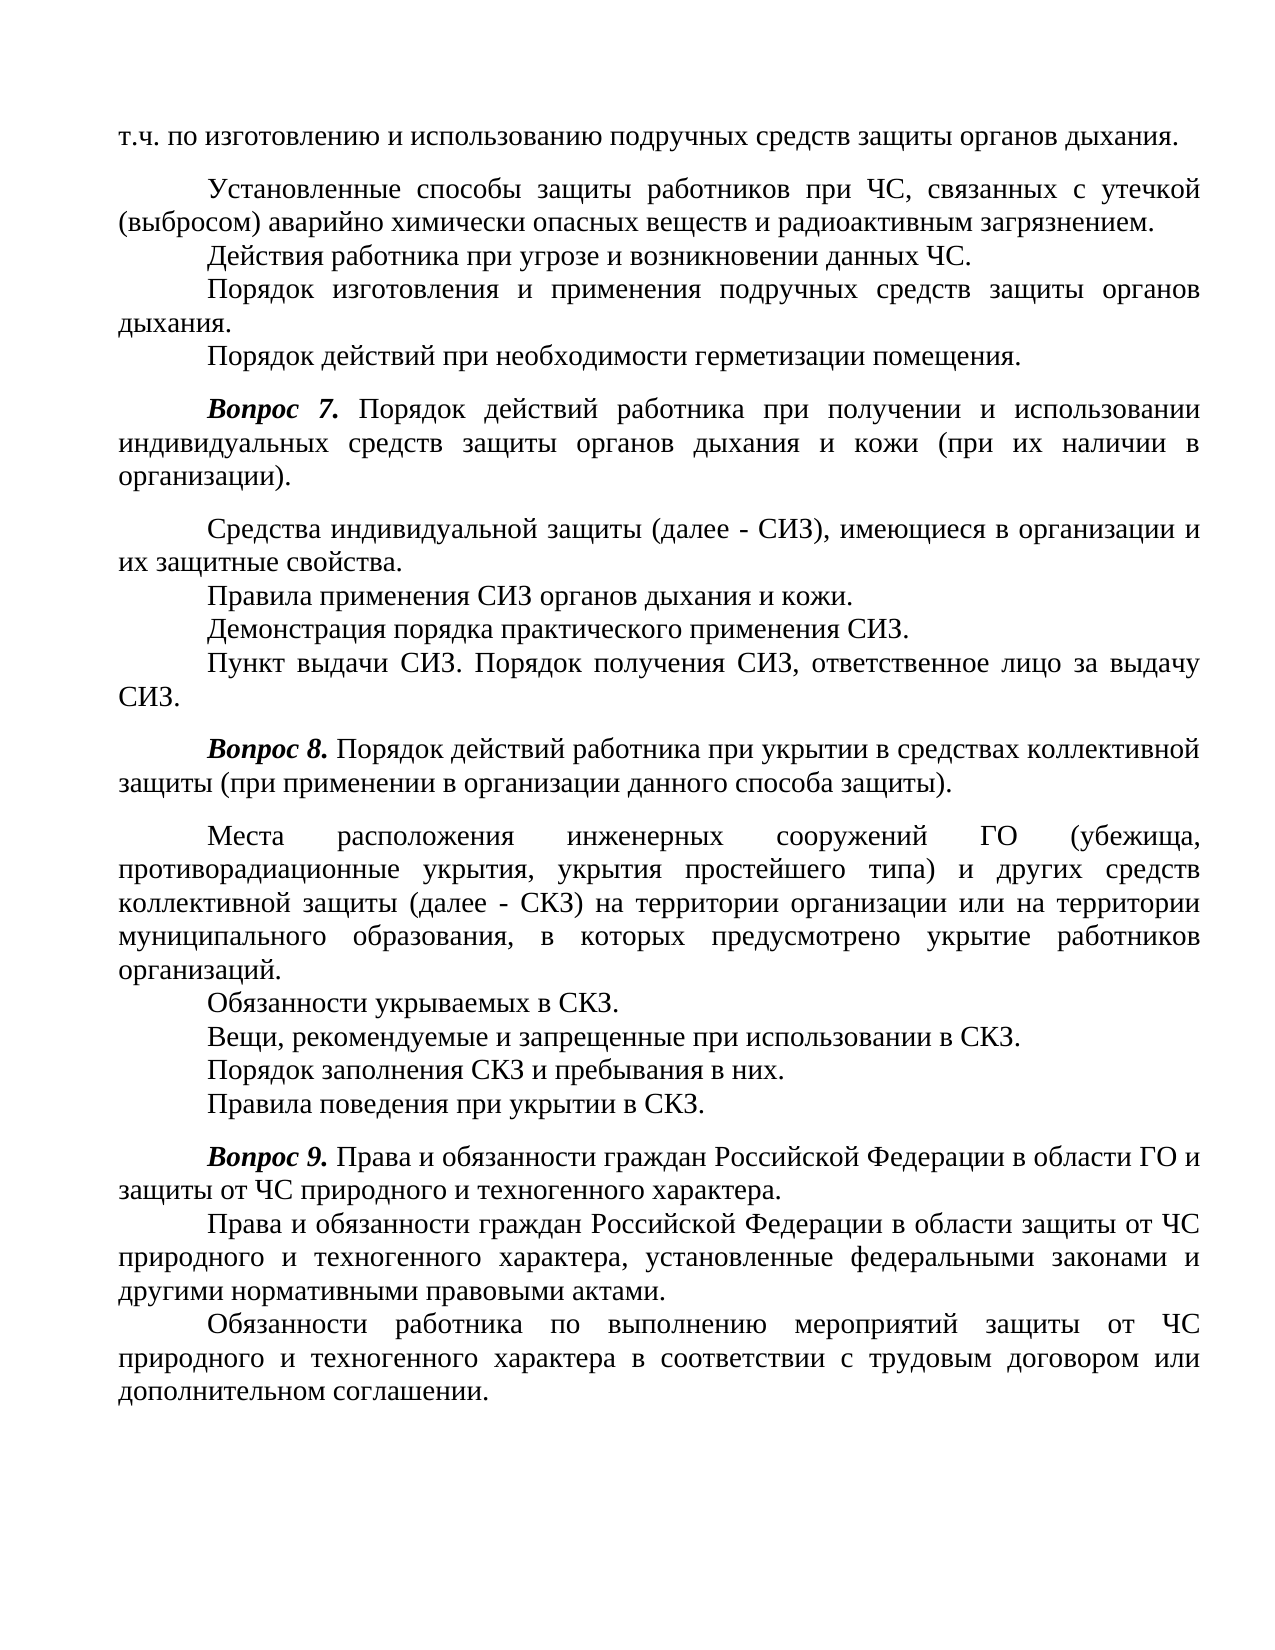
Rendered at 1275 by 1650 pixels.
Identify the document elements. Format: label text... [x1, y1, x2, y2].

text Действия работника при угрозе и возникновении данных ЧС. [118, 238, 1201, 271]
text Правила применения СИЗ органов дыхания и кожи. [118, 578, 1201, 612]
text Вещи, рекомендуемые и запрещенные при использовании в СКЗ. [118, 1019, 1201, 1052]
text Вопрос 8. Порядок действий работника при укрытии в средствах коллективной защиты (при применении в организации данного способа защиты). [118, 731, 1201, 798]
text Места расположения инженерных сооружений ГО (убежища, противорадиационные укрытия, укрытия простейшего типа) и других средств коллективной защиты (далее - СКЗ) на территории организации или на территории муниципального образования, в которых предусмотрено укрытие работников организаций. [118, 818, 1201, 985]
text Порядок действий при необходимости герметизации помещения. [118, 338, 1201, 372]
text Обязанности укрываемых в СКЗ. [118, 985, 1201, 1019]
text Порядок изготовления и применения подручных средств защиты органов дыхания. [118, 271, 1201, 338]
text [118, 118, 1201, 152]
text Обязанности работника по выполнению мероприятий защиты от ЧС природного и техногенного характера в соответствии с трудовым договором или дополнительном соглашении. [118, 1306, 1201, 1407]
text Порядок заполнения СКЗ и пребывания в них. [118, 1052, 1201, 1086]
text Демонстрация порядка практического применения СИЗ. [118, 612, 1201, 645]
text Вопрос 7. Порядок действий работника при получении и использовании индивидуальных средств защиты органов дыхания и кожи (при их наличии в организации). [118, 391, 1201, 492]
text Установленные способы защиты работников при ЧС, связанных с утечкой (выбросом) аварийно химически опасных веществ и радиоактивным загрязнением. [118, 171, 1201, 238]
text Права и обязанности граждан Российской Федерации в области защиты от ЧС природного и техногенного характера, установленные федеральными законами и другими нормативными правовыми актами. [118, 1206, 1201, 1306]
text Правила поведения при укрытии в СКЗ. [118, 1086, 1201, 1119]
text Пункт выдачи СИЗ. Порядок получения СИЗ, ответственное лицо за выдачу СИЗ. [118, 645, 1201, 712]
text Вопрос 9. Права и обязанности граждан Российской Федерации в области ГО и защиты от ЧС природного и техногенного характера. [118, 1139, 1201, 1206]
text Средства индивидуальной защиты (далее - СИЗ), имеющиеся в организации и их защитные свойства. [118, 511, 1201, 578]
